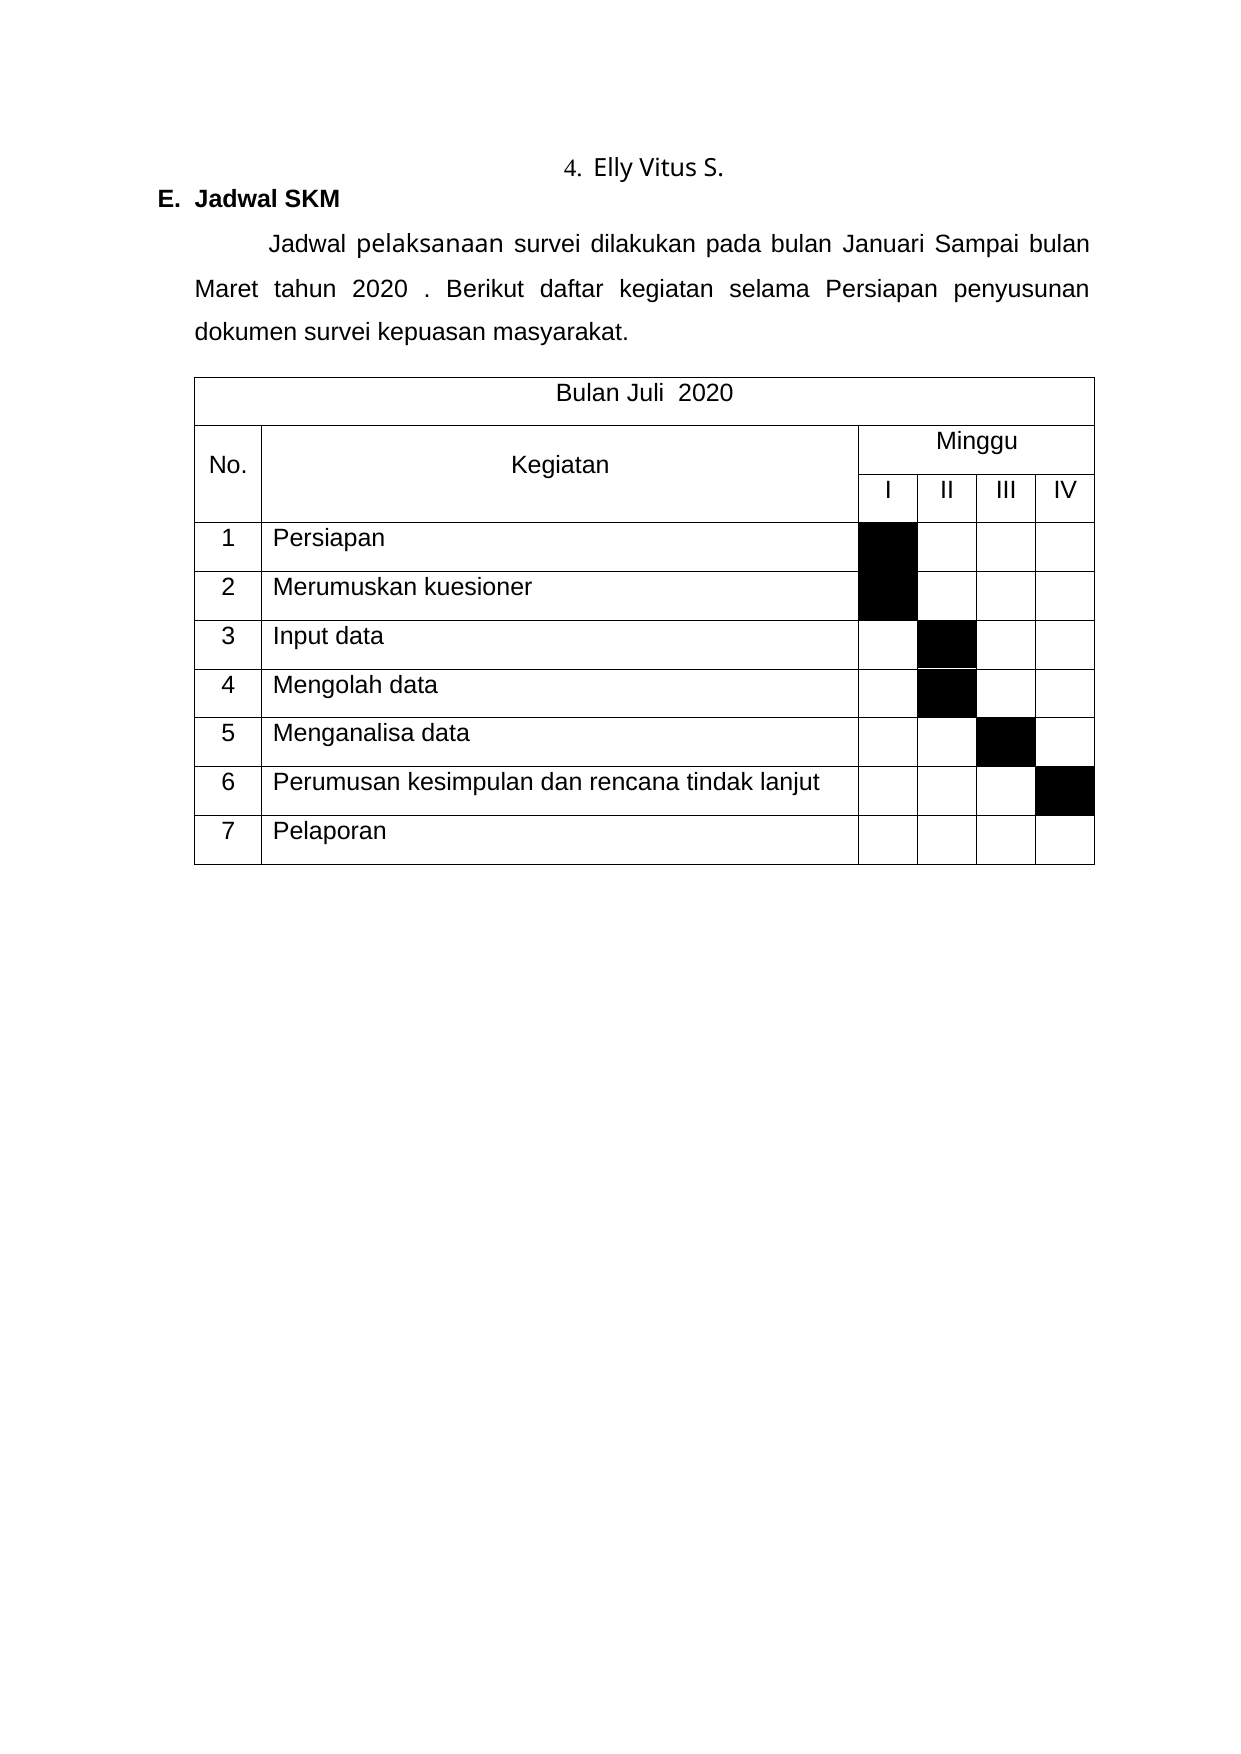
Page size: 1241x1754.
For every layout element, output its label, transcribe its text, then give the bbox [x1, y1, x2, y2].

table_cell [859, 670, 917, 717]
table_cell [977, 523, 1035, 571]
table_cell 3 [195, 621, 261, 668]
table_cell [977, 816, 1035, 863]
table_cell [918, 718, 976, 766]
table_cell IV [1036, 475, 1094, 522]
table_cell Pelaporan [262, 816, 858, 863]
list Jadwal pelaksanaan survei dilakukan pada bulan Januari Sampai bulan Maret tahun 2020 . Berikut daftar kegiatan selama Persiapan penyusunan dokumen survei kepuasan masyarakat. [194, 225, 1090, 346]
table_cell 6 [195, 767, 261, 815]
table_cell [859, 767, 917, 815]
table_cell [918, 670, 976, 717]
table_cell No. [195, 426, 261, 522]
table_cell [859, 816, 917, 863]
table_cell III [977, 475, 1035, 522]
table_cell [1036, 572, 1094, 620]
table_cell [859, 523, 917, 571]
table_cell 5 [195, 718, 261, 766]
table_cell [918, 621, 976, 668]
table_cell Mengolah data [262, 670, 858, 717]
table_cell [918, 816, 976, 863]
table_cell 1 [195, 523, 261, 571]
table_cell [977, 572, 1035, 620]
table_cell 4 [195, 670, 261, 717]
list Elly Vitus S. [563, 150, 1090, 184]
table_cell Persiapan [262, 523, 858, 571]
table_cell Input data [262, 621, 858, 668]
table_cell [977, 767, 1035, 815]
table_cell II [918, 475, 976, 522]
table_cell [859, 718, 917, 766]
table_cell [918, 767, 976, 815]
table_cell [1036, 718, 1094, 766]
table_cell [1036, 816, 1094, 863]
table_cell [859, 621, 917, 668]
table_header Bulan Juli 2020 [195, 378, 1094, 425]
table_cell Perumusan kesimpulan dan rencana tindak lanjut [262, 767, 858, 815]
table_cell [977, 670, 1035, 717]
table_cell [1036, 670, 1094, 717]
table_cell [1036, 523, 1094, 571]
table_cell Kegiatan [262, 426, 858, 522]
table_cell 2 [195, 572, 261, 620]
table_cell 7 [195, 816, 261, 863]
table_cell Merumuskan kuesioner [262, 572, 858, 620]
table_cell Minggu [859, 426, 1094, 474]
table_cell [1036, 621, 1094, 668]
table_cell [918, 523, 976, 571]
table_cell [977, 621, 1035, 668]
list Jadwal SKM [157, 184, 1090, 213]
table_cell [1036, 767, 1094, 815]
table_cell [977, 718, 1035, 766]
table_cell I [859, 475, 917, 522]
table_cell [918, 572, 976, 620]
table_cell Menganalisa data [262, 718, 858, 766]
table_cell [859, 572, 917, 620]
